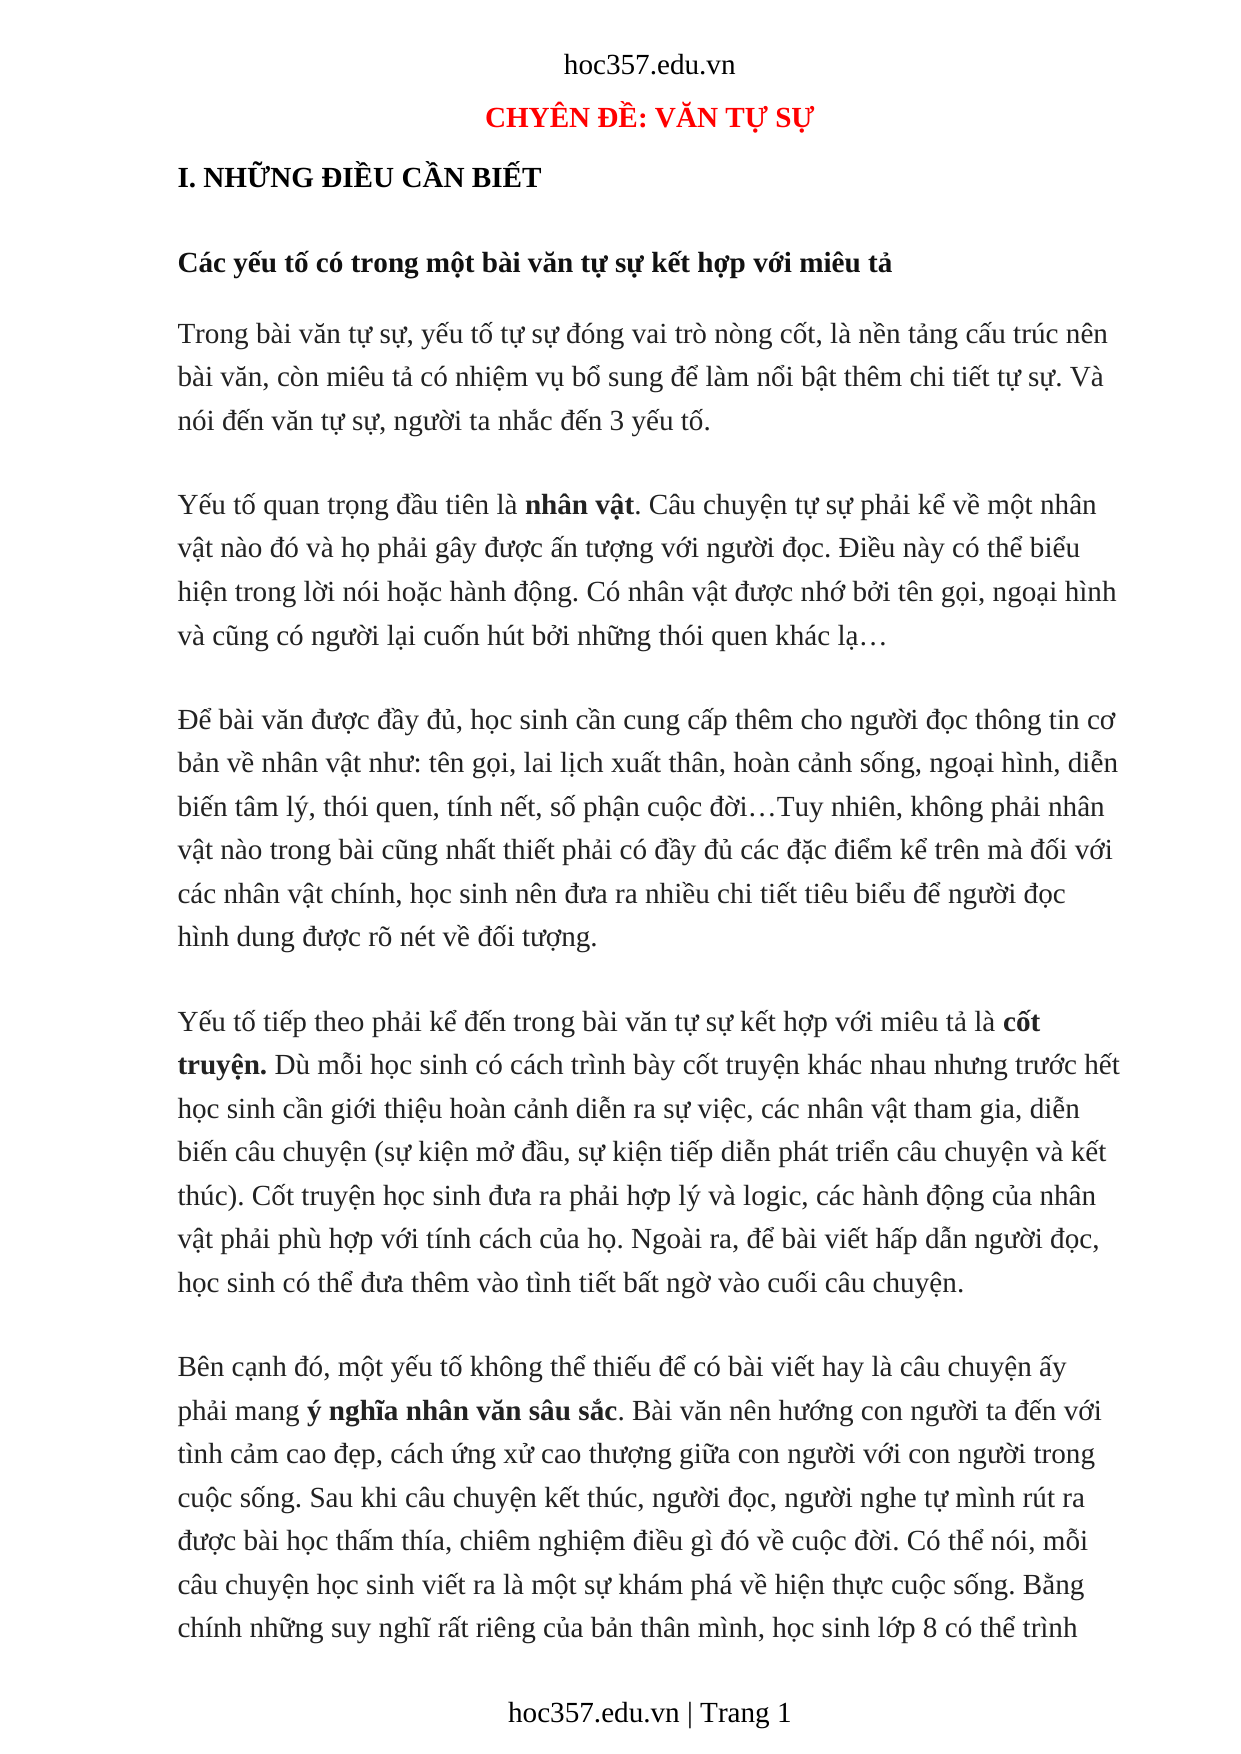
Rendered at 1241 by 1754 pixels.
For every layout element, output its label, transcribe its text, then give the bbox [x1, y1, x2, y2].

text Các yếu tố có trong một bài văn tự sự kết hợp với miêu tả [177, 246, 1122, 279]
text Yếu tố tiếp theo phải kể đến trong bài văn tự sự kết hợp với miêu tả là cốt truyện. Dù mỗi học sinh có cách trình bày cốt truyện khác nhau nhưng trước hết học sinh cần giới thiệu hoàn cảnh diễn ra sự việc, các nhân vật tham gia, diễn biến câu chuyện (sự kiện mở đầu, sự kiện tiếp diễn phát triển câu chuyện và kết thúc). Cốt truyện học sinh đưa ra phải hợp lý và logic, các hành động của nhân vật phải phù hợp với tính cách của họ. Ngoài ra, để bài viết hấp dẫn người đọc, học sinh có thể đưa thêm vào tình tiết bất ngờ vào cuối câu chuyện. [177, 1004, 1122, 1298]
text Để bài văn được đầy đủ, học sinh cần cung cấp thêm cho người đọc thông tin cơ bản về nhân vật như: tên gọi, lai lịch xuất thân, hoàn cảnh sống, ngoại hình, diễn biến tâm lý, thói quen, tính nết, số phận cuộc đời…Tuy nhiên, không phải nhân vật nào trong bài cũng nhất thiết phải có đầy đủ các đặc điểm kể trên mà đối với các nhân vật chính, học sinh nên đưa ra nhiều chi tiết tiêu biểu để người đọc hình dung được rõ nét về đối tượng. [177, 702, 1122, 953]
text Yếu tố quan trọng đầu tiên là nhân vật. Câu chuyện tự sự phải kể về một nhân vật nào đó và họ phải gây được ấn tượng với người đọc. Điều này có thể biểu hiện trong lời nói hoặc hành động. Có nhân vật được nhớ bởi tên gọi, ngoại hình và cũng có người lại cuốn hút bởi những thói quen khác lạ… [177, 487, 1122, 651]
text CHYÊN ĐỀ: VĂN TỰ SỰ [177, 100, 1122, 133]
text I. NHỮNG ĐIỀU CẦN BIẾT [177, 160, 1122, 193]
text Trong bài văn tự sự, yếu tố tự sự đóng vai trò nòng cốt, là nền tảng cấu trúc nên bài văn, còn miêu tả có nhiệm vụ bổ sung để làm nổi bật thêm chi tiết tự sự. Và nói đến văn tự sự, người ta nhắc đến 3 yếu tố. [177, 316, 1122, 436]
